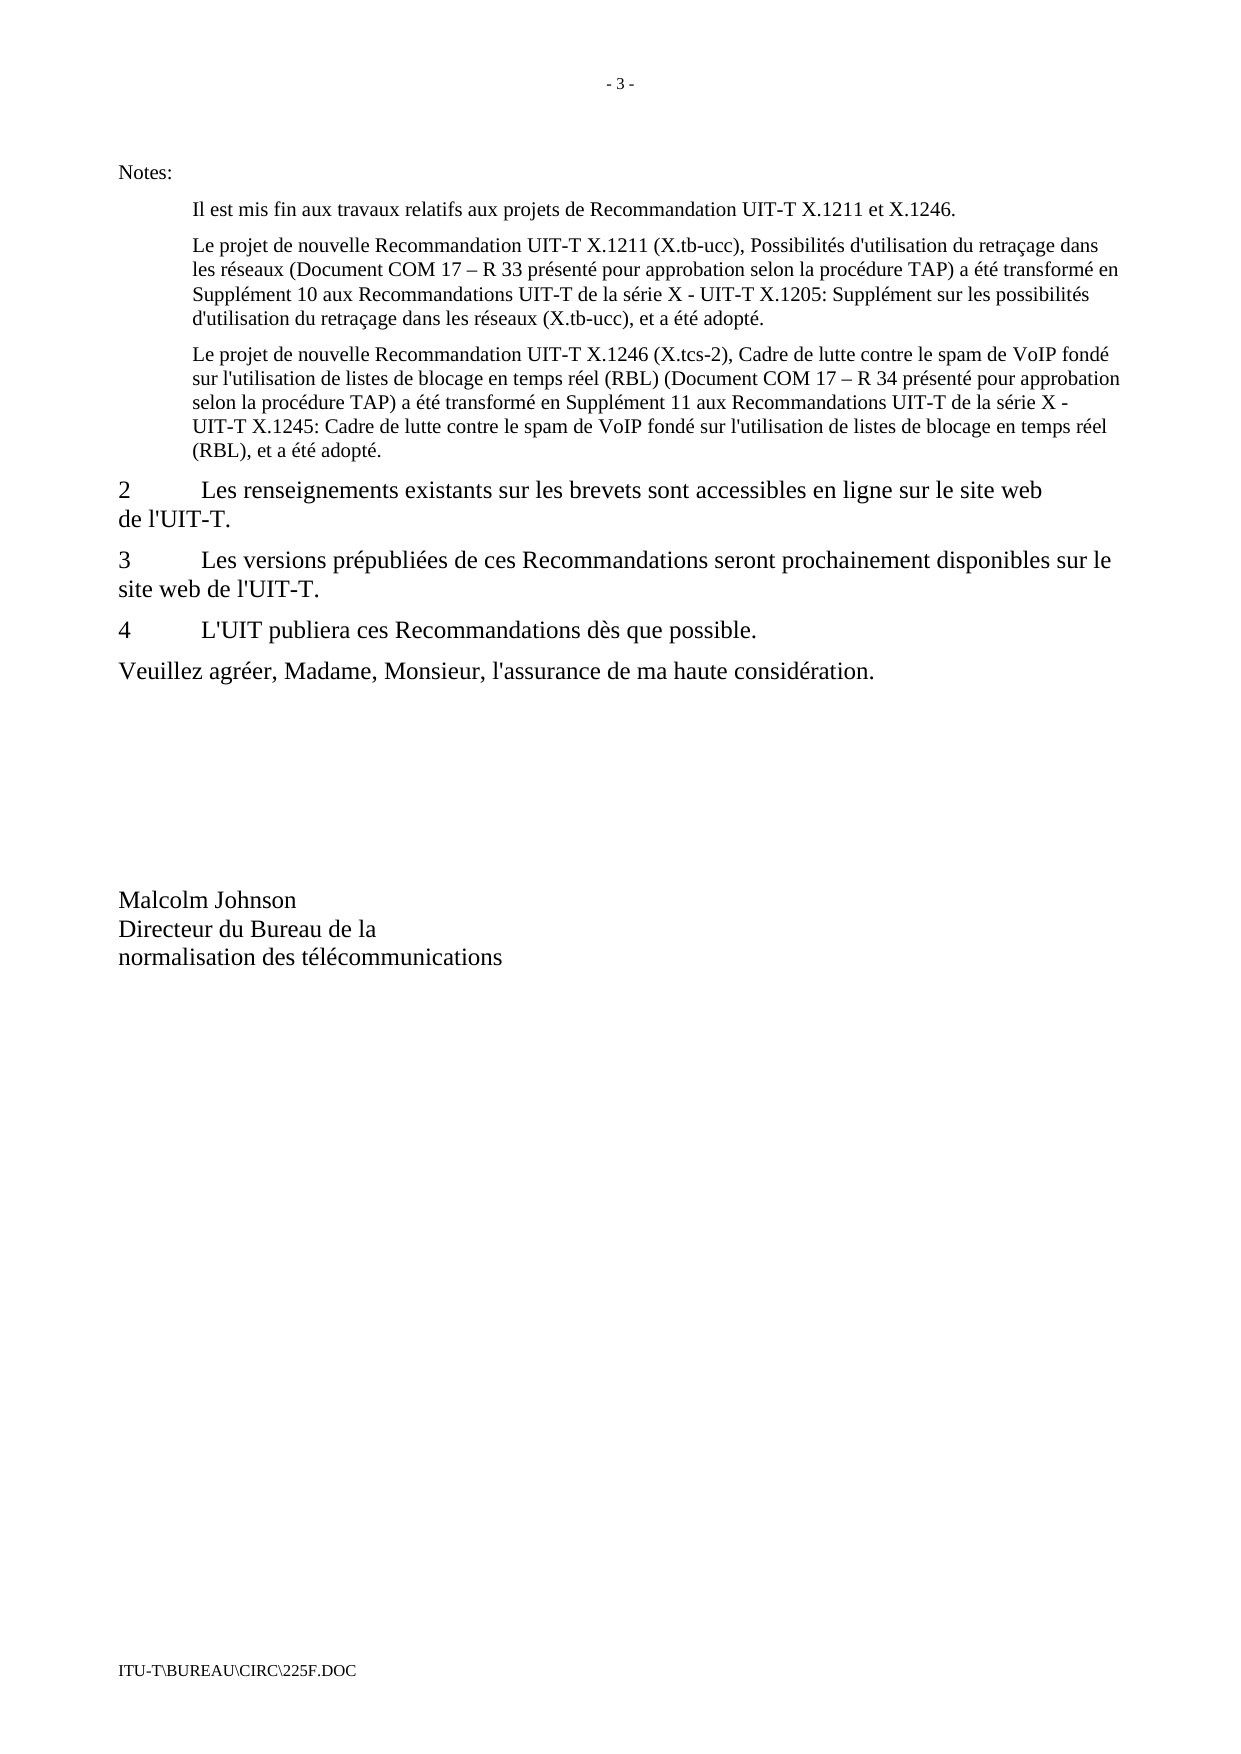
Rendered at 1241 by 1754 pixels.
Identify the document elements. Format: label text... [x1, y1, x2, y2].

text Notes: [118, 160, 1122, 184]
text Le projet de nouvelle Recommandation UIT-T X.1246 (X.tcs-2), Cadre de lutte contre le spam de VoIP fondé sur l'utilisation de listes de blocage en temps réel (RBL) (Document COM 17 – R 34 présenté pour approbation selon la procédure TAP) a été transformé en Supplément 11 aux Recommandations UIT-T de la série X - UIT-T X.1245: Cadre de lutte contre le spam de VoIP fondé sur l'utilisation de listes de blocage en temps réel (RBL), et a été adopté. [192, 342, 1122, 462]
text Malcolm Johnson Directeur du Bureau de la normalisation des télécommunications [118, 885, 1137, 971]
text 3 Les versions prépubliées de ces Recommandations seront prochainement disponibles sur le site web de l'UIT-T. [118, 545, 1122, 602]
text Le projet de nouvelle Recommandation UIT-T X.1211 (X.tb-ucc), Possibilités d'utilisation du retraçage dans les réseaux (Document COM 17 – R 33 présenté pour approbation selon la procédure TAP) a été transformé en Supplément 10 aux Recommandations UIT-T de la série X - UIT-T X.1205: Supplément sur les possibilités d'utilisation du retraçage dans les réseaux (X.tb-ucc), et a été adopté. [192, 233, 1122, 329]
text 4 L'UIT publiera ces Recommandations dès que possible. [118, 615, 1122, 644]
text Il est mis fin aux travaux relatifs aux projets de Recommandation UIT-T X.1211 et X.1246. [192, 197, 1122, 221]
text Veuillez agréer, Madame, Monsieur, l'assurance de ma haute considération. [118, 656, 1122, 685]
text 2 Les renseignements existants sur les brevets sont accessibles en ligne sur le site web de l'UIT-T. [118, 475, 1122, 532]
